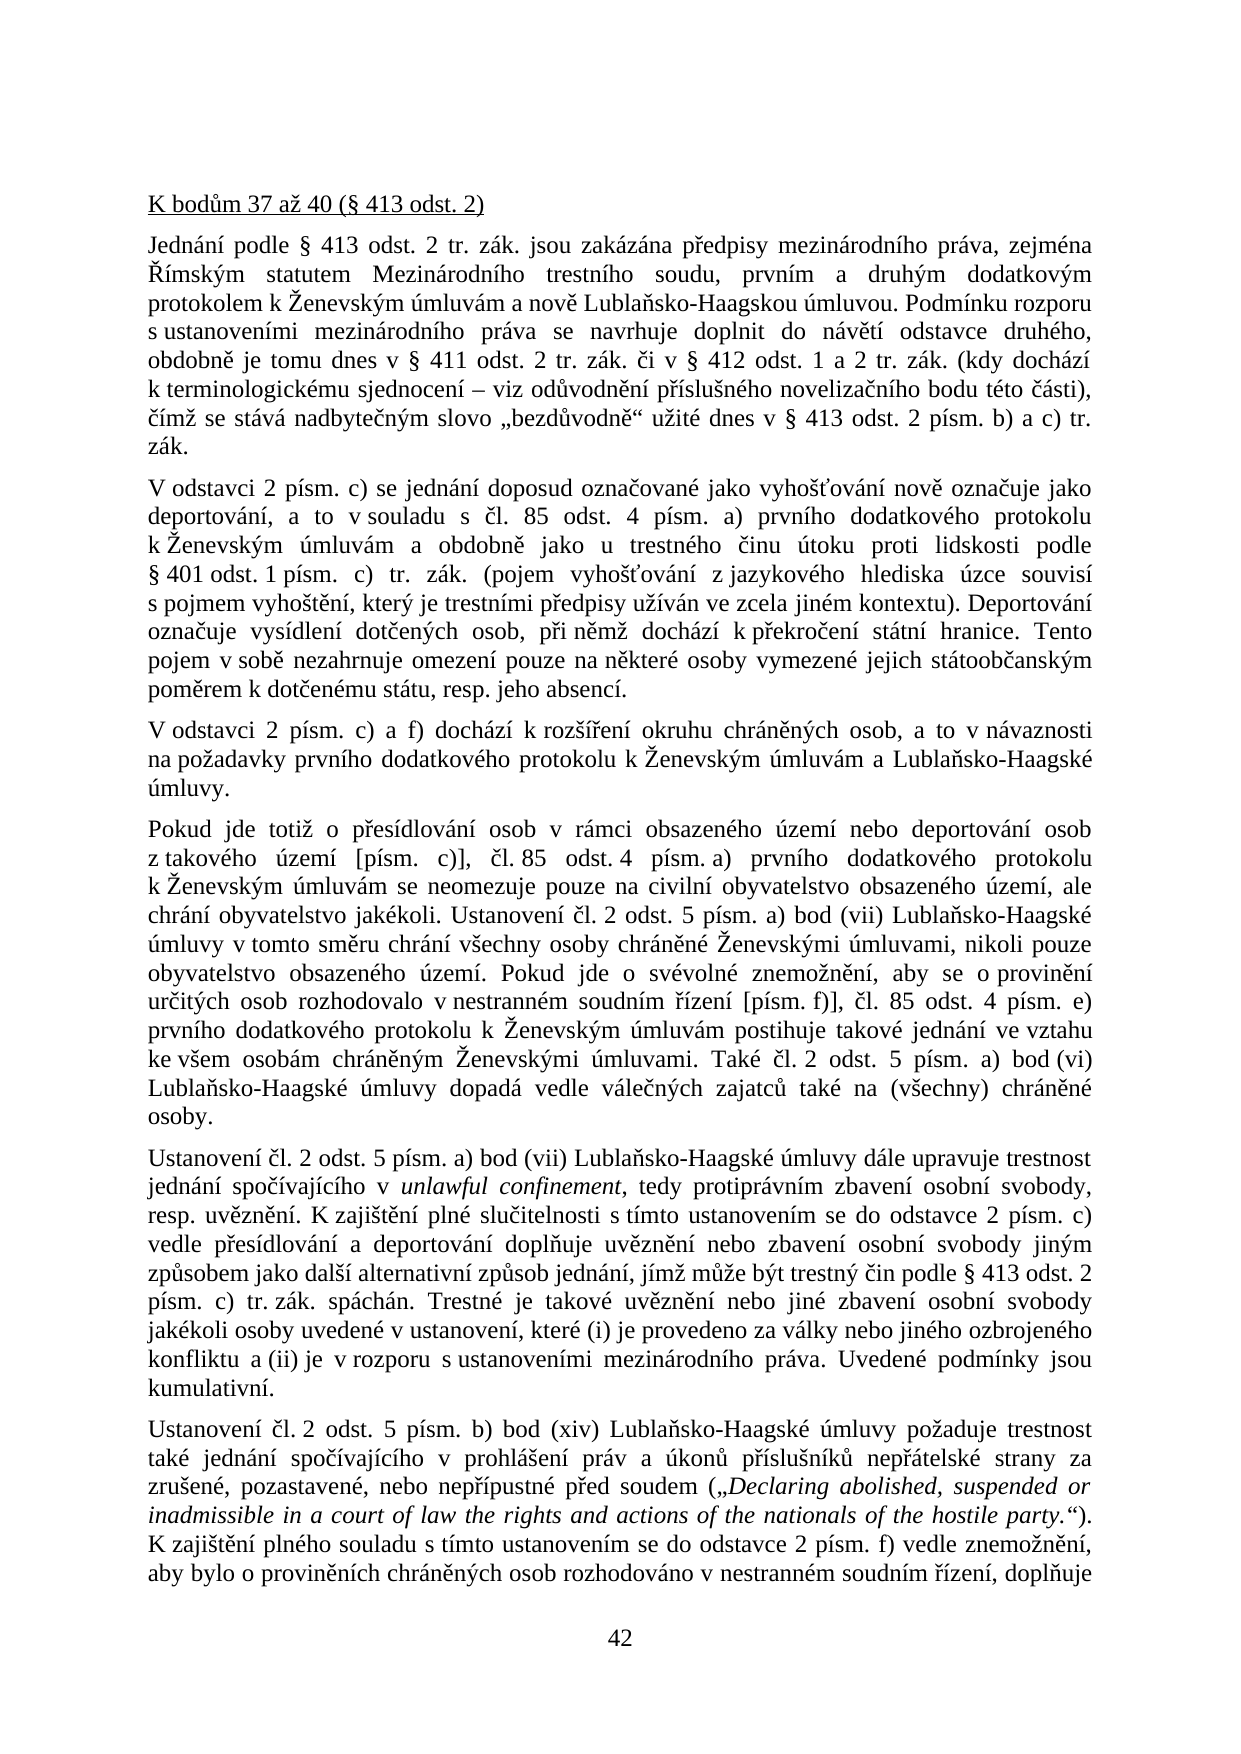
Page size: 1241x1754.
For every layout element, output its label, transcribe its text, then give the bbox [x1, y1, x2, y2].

text Pokud jde totiž o přesídlování osob v rámci obsazeného území nebo deportování osob z takového území [písm. c)], čl. 85 odst. 4 písm. a) prvního dodatkového protokolu k Ženevským úmluvám se neomezuje pouze na civilní obyvatelstvo obsazeného území, ale chrání obyvatelstvo jakékoli. Ustanovení čl. 2 odst. 5 písm. a) bod (vii) Lublaňsko-Haagské úmluvy v tomto směru chrání všechny osoby chráněné Ženevskými úmluvami, nikoli pouze obyvatelstvo obsazeného území. Pokud jde o svévolné znemožnění, aby se o provinění určitých osob rozhodovalo v nestranném soudním řízení [písm. f)], čl. 85 odst. 4 písm. e) prvního dodatkového protokolu k Ženevským úmluvám postihuje takové jednání ve vztahu ke všem osobám chráněným Ženevskými úmluvami. Také čl. 2 odst. 5 písm. a) bod (vi) Lublaňsko-Haagské úmluvy dopadá vedle válečných zajatců také na (všechny) chráněné osoby. [148, 814, 1093, 1130]
text V odstavci 2 písm. c) a f) dochází k rozšíření okruhu chráněných osob, a to v návaznosti na požadavky prvního dodatkového protokolu k Ženevským úmluvám a Lublaňsko-Haagské úmluvy. [148, 715, 1093, 801]
text K bodům 37 až 40 (§ 413 odst. 2) [148, 189, 1093, 218]
text Ustanovení čl. 2 odst. 5 písm. a) bod (vii) Lublaňsko-Haagské úmluvy dále upravuje trestnost jednání spočívajícího v unlawful confinement, tedy protiprávním zbavení osobní svobody, resp. uvěznění. K zajištění plné slučitelnosti s tímto ustanovením se do odstavce 2 písm. c) vedle přesídlování a deportování doplňuje uvěznění nebo zbavení osobní svobody jiným způsobem jako další alternativní způsob jednání, jímž může být trestný čin podle § 413 odst. 2 písm. c) tr. zák. spáchán. Trestné je takové uvěznění nebo jiné zbavení osobní svobody jakékoli osoby uvedené v ustanovení, které (i) je provedeno za války nebo jiného ozbrojeného konfliktu a (ii) je v rozporu s ustanoveními mezinárodního práva. Uvedené podmínky jsou kumulativní. [148, 1143, 1093, 1401]
text V odstavci 2 písm. c) se jednání doposud označované jako vyhošťování nově označuje jako deportování, a to v souladu s čl. 85 odst. 4 písm. a) prvního dodatkového protokolu k Ženevským úmluvám a obdobně jako u trestného činu útoku proti lidskosti podle § 401 odst. 1 písm. c) tr. zák. (pojem vyhošťování z jazykového hlediska úzce souvisí s pojmem vyhoštění, který je trestními předpisy užíván ve zcela jiném kontextu). Deportování označuje vysídlení dotčených osob, při němž dochází k překročení státní hranice. Tento pojem v sobě nezahrnuje omezení pouze na některé osoby vymezené jejich státoobčanským poměrem k dotčenému státu, resp. jeho absencí. [148, 473, 1093, 703]
text Jednání podle § 413 odst. 2 tr. zák. jsou zakázána předpisy mezinárodního práva, zejména Římským statutem Mezinárodního trestního soudu, prvním a druhým dodatkovým protokolem k Ženevským úmluvám a nově Lublaňsko-Haagskou úmluvou. Podmínku rozporu s ustanoveními mezinárodního práva se navrhuje doplnit do návětí odstavce druhého, obdobně je tomu dnes v § 411 odst. 2 tr. zák. či v § 412 odst. 1 a 2 tr. zák. (kdy dochází k terminologickému sjednocení – viz odůvodnění příslušného novelizačního bodu této části), čímž se stává nadbytečným slovo „bezdůvodně“ užité dnes v § 413 odst. 2 písm. b) a c) tr. zák. [148, 230, 1093, 460]
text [148, 1414, 1093, 1586]
